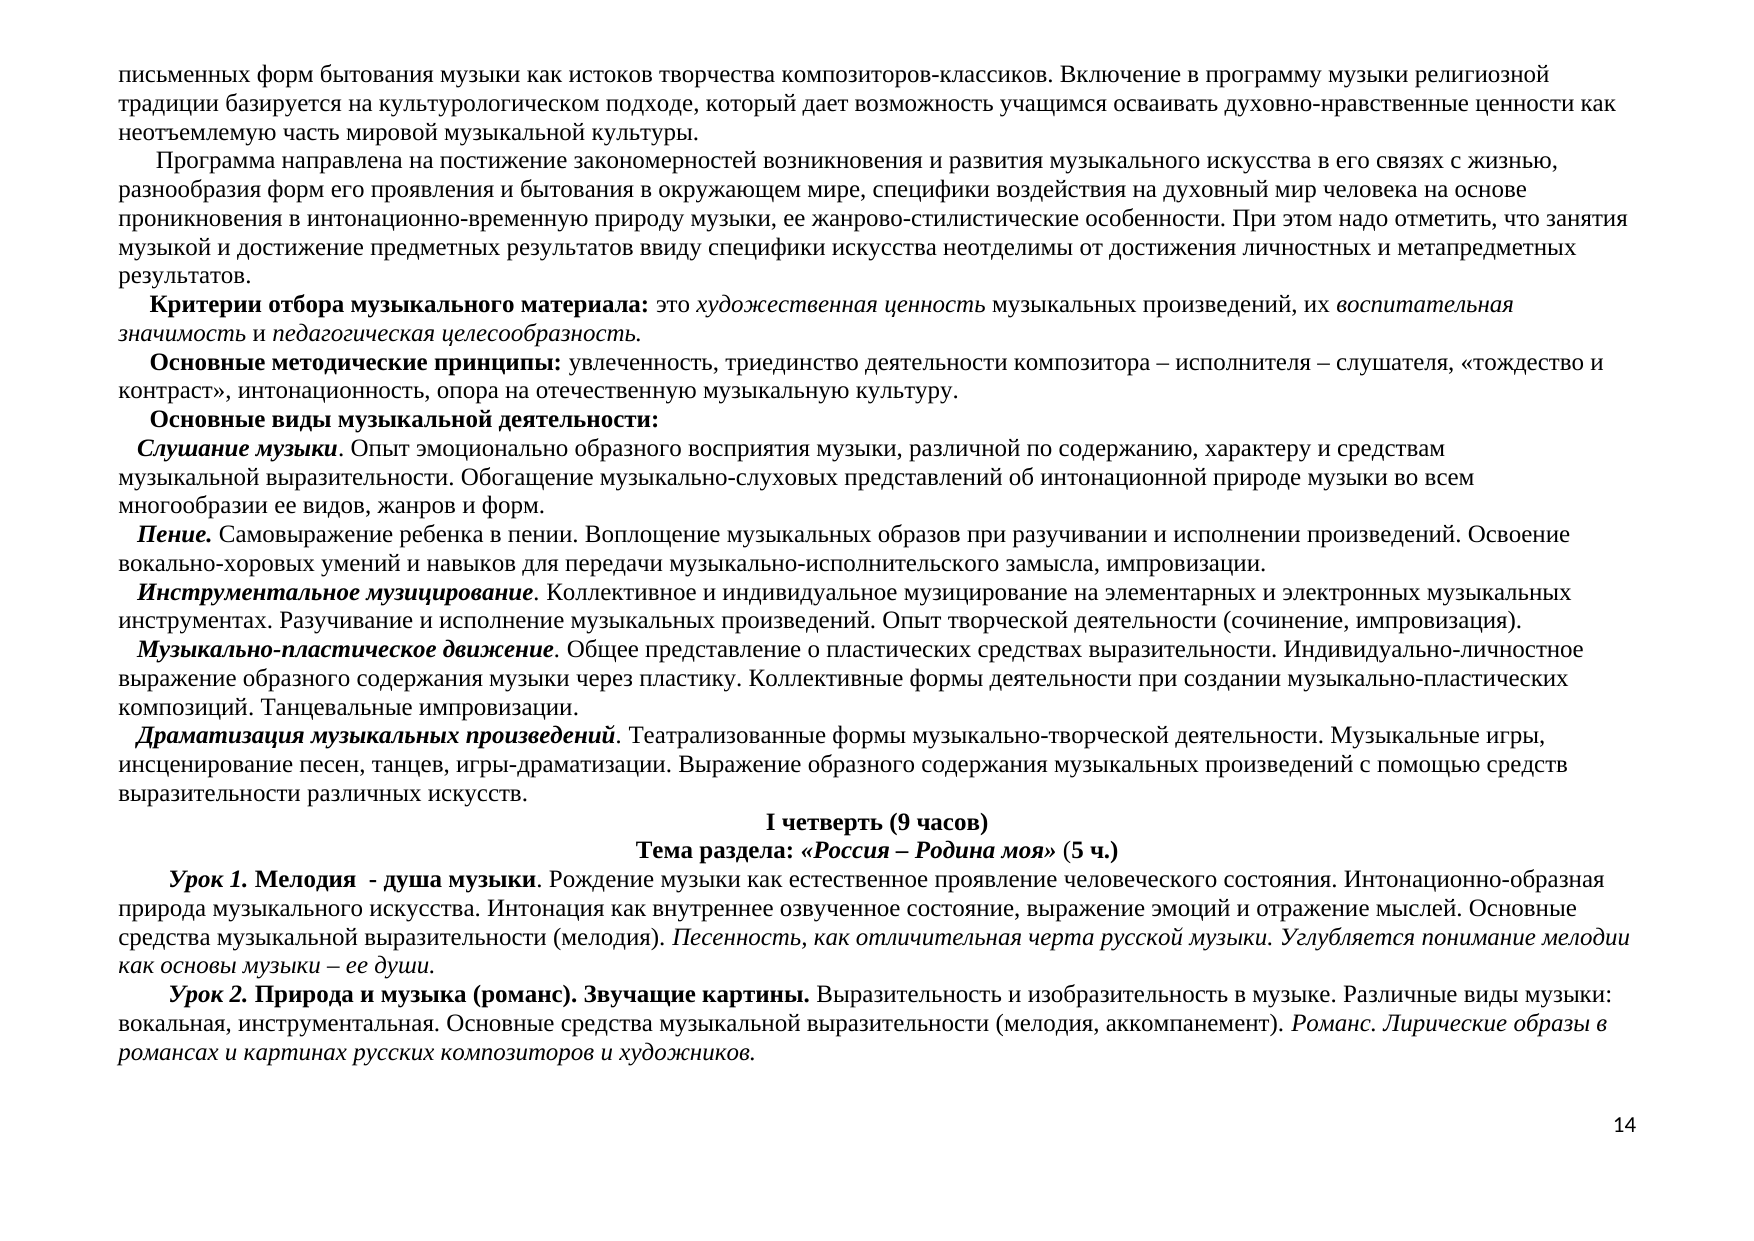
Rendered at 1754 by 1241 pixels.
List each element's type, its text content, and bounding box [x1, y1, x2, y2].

text Критерии отбора музыкального материала: это художественная ценность музыкальных произведений, их воспитательная значимость и педагогическая целесообразность. [118, 289, 1636, 347]
text Основные виды музыкальной деятельности: [118, 404, 1636, 433]
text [118, 59, 1636, 145]
text Инструментальное музицирование. Коллективное и индивидуальное музицирование на элементарных и электронных музыкальных инструментах. Разучивание и исполнение музыкальных произведений. Опыт творческой деятельности (сочинение, импровизация). [118, 577, 1636, 634]
text Пение. Самовыражение ребенка в пении. Воплощение музыкальных образов при разучивании и исполнении произведений. Освоение вокально-хоровых умений и навыков для передачи музыкально-исполнительского замысла, импровизации. [118, 519, 1636, 577]
text I четверть (9 часов) [118, 807, 1636, 835]
text Урок 1. Мелодия - душа музыки. Рождение музыки как естественное проявление человеческого состояния. Интонационно-образная природа музыкального искусства. Интонация как внутреннее озвученное состояние, выражение эмоций и отражение мыслей. Основные средства музыкальной выразительности (мелодия). Песенность, как отличительная черта русской музыки. Углубляется понимание мелодии как основы музыки – ее души. [118, 864, 1636, 979]
text Основные методические принципы: увлеченность, триединство деятельности композитора – исполнителя – слушателя, «тождество и контраст», интонационность, опора на отечественную музыкальную культуру. [118, 347, 1636, 404]
text Драматизация музыкальных произведений. Театрализованные формы музыкально-творческой деятельности. Музыкальные игры, инсценирование песен, танцев, игры-драматизации. Выражение образного содержания музыкальных произведений с помощью средств выразительности различных искусств. [118, 720, 1636, 807]
text Музыкально-пластическое движение. Общее представление о пластических средствах выразительности. Индивидуально-личностное выражение образного содержания музыки через пластику. Коллективные формы деятельности при создании музыкально-пластических композиций. Танцевальные импровизации. [118, 634, 1636, 720]
text Урок 2. Природа и музыка (романс). Звучащие картины. Выразительность и изобразительность в музыке. Различные виды музыки: вокальная, инструментальная. Основные средства музыкальной выразительности (мелодия, аккомпанемент). Романс. Лирические образы в романсах и картинах русских композиторов и художников. [118, 979, 1636, 1065]
text музыкальной выразительности. Обогащение музыкально-слуховых представлений об интонационной природе музыки во всем [118, 462, 1636, 490]
text Программа направлена на постижение закономерностей возникновения и развития музыкального искусства в его связях с жизнью, разнообразия форм его проявления и бытования в окружающем мире, специфики воздействия на духовный мир человека на основе проникновения в интонационно-временную природу музыки, ее жанрово-стилистические особенности. При этом надо отметить, что занятия музыкой и достижение предметных результатов ввиду специфики искусства неотделимы от достижения личностных и метапредметных результатов. [118, 145, 1636, 289]
text Слушание музыки. Опыт эмоционально образного восприятия музыки, различной по содержанию, характеру и средствам [118, 433, 1636, 462]
text Тема раздела: «Россия – Родина моя» (5 ч.) [118, 835, 1636, 864]
text многообразии ее видов, жанров и форм. [118, 490, 1636, 519]
